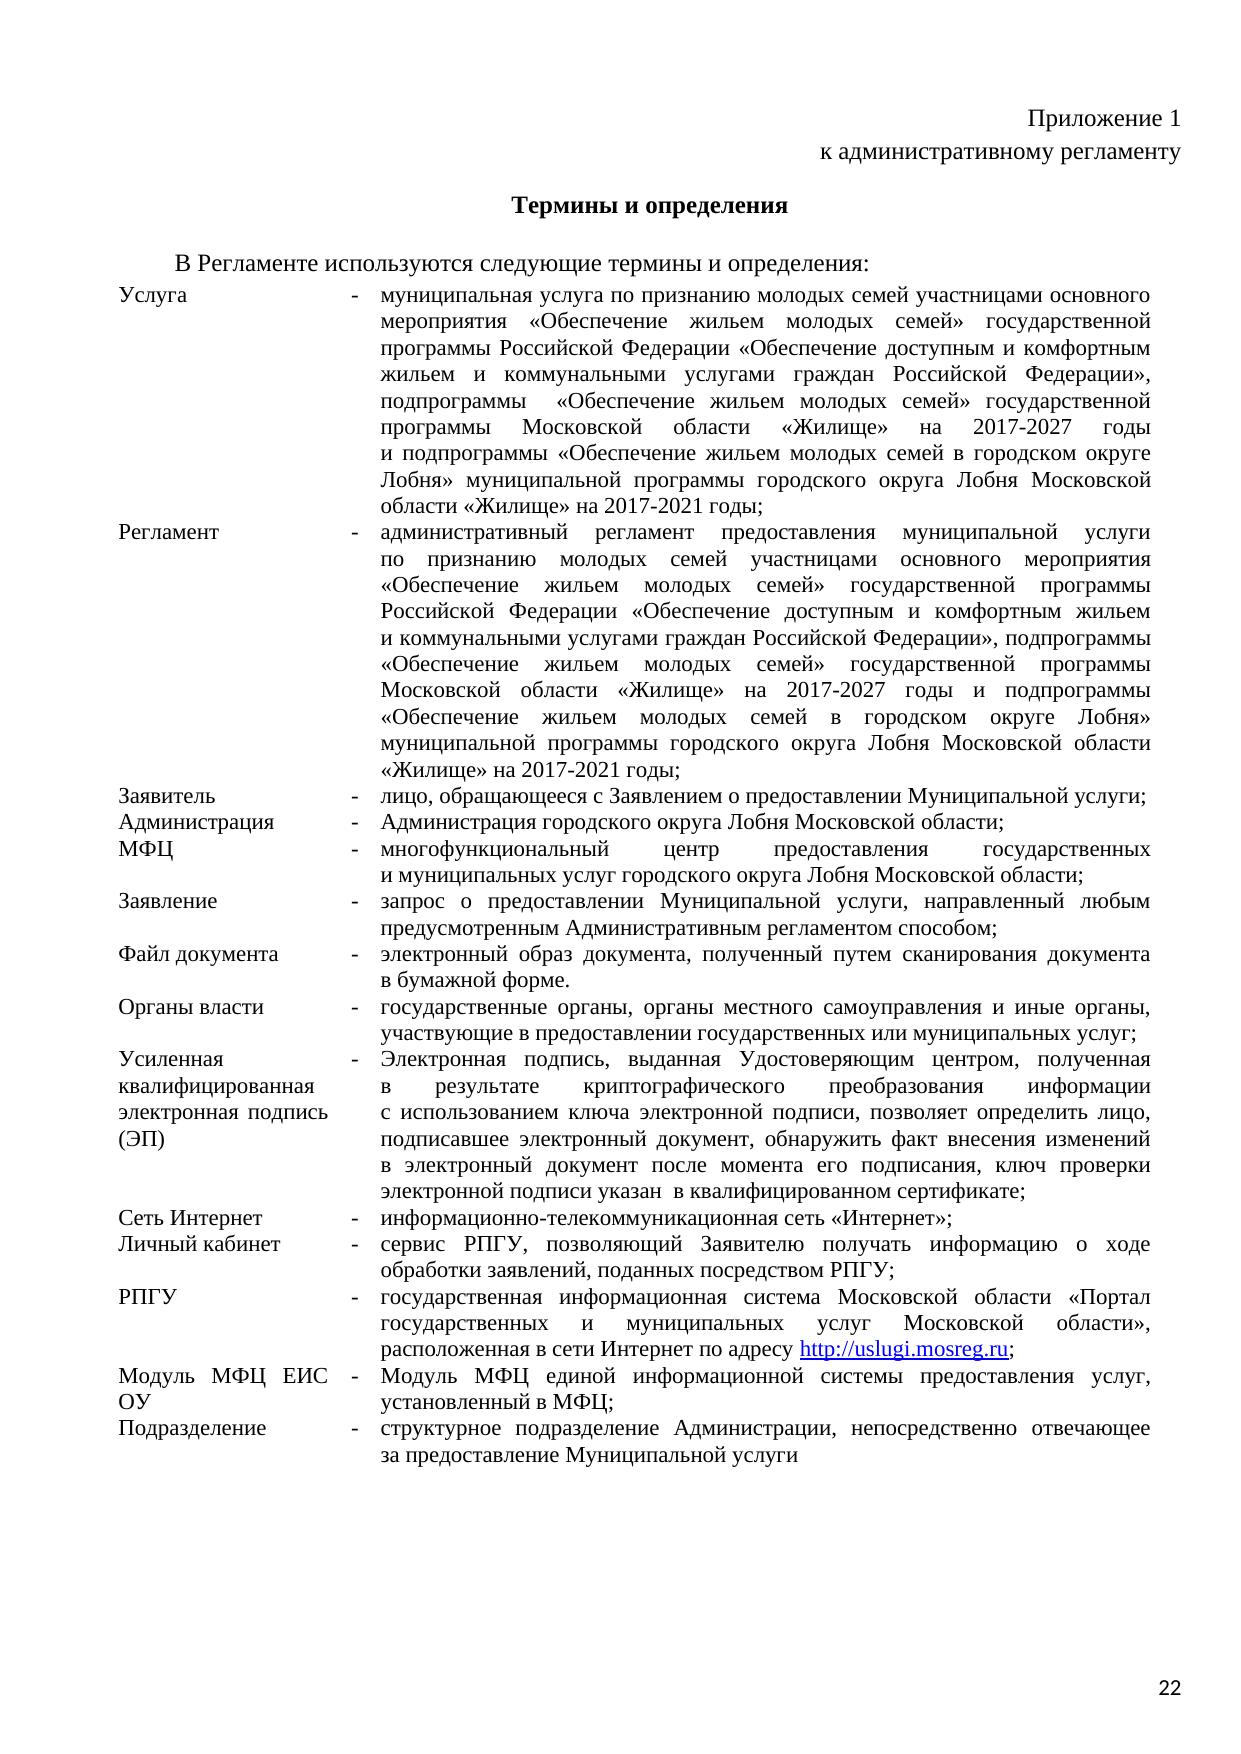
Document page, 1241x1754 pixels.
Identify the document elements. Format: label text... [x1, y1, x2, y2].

table_cell Органы власти [107, 993, 339, 1046]
table_cell запрос о предоставлении Муниципальной услуги, направленный любым предусмотренным Административным регламентом способом; [369, 888, 1163, 940]
table_header муниципальная услуга по признанию молодых семей участницами основного мероприятия «Обеспечение жильем молодых семей» государственной программы Российской Федерации «Обеспечение доступным и комфортным жильем и коммунальными услугами граждан Российской Федерации», подпрограммы «Обеспечение жильем молодых семей» государственной программы Московской области «Жилище» на 2017-2027 годы и подпрограммы «Обеспечение жильем молодых семей в городском округе Лобня» муниципальной программы городского округа Лобня Московской области «Жилище» на 2017-2021 годы; [369, 281, 1163, 518]
table_cell сервис РПГУ, позволяющий Заявителю получать информацию о ходе обработки заявлений, поданных посредством РПГУ; [369, 1230, 1163, 1283]
table_cell административный регламент предоставления муниципальной услуги по признанию молодых семей участницами основного мероприятия «Обеспечение жильем молодых семей» государственной программы Российской Федерации «Обеспечение доступным и комфортным жильем и коммунальными услугами граждан Российской Федерации», подпрограммы «Обеспечение жильем молодых семей» государственной программы Московской области «Жилище» на 2017-2027 годы и подпрограммы «Обеспечение жильем молодых семей в городском округе Лобня» муниципальной программы городского округа Лобня Московской области «Жилище» на 2017-2021 годы; [369, 519, 1163, 782]
table_cell - [340, 1046, 369, 1204]
table_cell - [340, 888, 369, 940]
table_cell Модуль МФЦ ЕИС ОУ [107, 1362, 339, 1414]
table_cell - [340, 835, 369, 887]
text к административному регламенту [118, 136, 1181, 165]
table_cell Администрация [107, 808, 339, 835]
table_cell государственная информационная система Московской области «Портал государственных и муниципальных услуг Московской области», расположенная в сети Интернет по адресу http://uslugi.mosreg.ru; [369, 1283, 1163, 1362]
table_cell структурное подразделение Администрации, непосредственно отвечающее за предоставление Муниципальной услуги [369, 1415, 1163, 1467]
table_cell - [340, 993, 369, 1046]
table_cell Усиленная квалифицированная электронная подпись (ЭП) [107, 1046, 339, 1204]
text В Регламенте используются следующие термины и определения: [118, 248, 1181, 277]
table_cell Файл документа [107, 940, 339, 993]
table_cell многофункциональный центр предоставления государственных и муниципальных услуг городского округа Лобня Московской области; [369, 835, 1163, 887]
table_cell - [340, 1230, 369, 1283]
table_cell Сеть Интернет [107, 1204, 339, 1230]
table_cell РПГУ [107, 1283, 339, 1362]
table_cell - [340, 808, 369, 835]
table_cell - [340, 1415, 369, 1467]
table_cell Подразделение [107, 1415, 339, 1467]
table_cell - [340, 1362, 369, 1414]
table_cell - [340, 782, 369, 808]
table_cell Регламент [107, 519, 339, 782]
text Термины и определения [118, 190, 1181, 219]
text Приложение 1 [118, 103, 1181, 132]
table_cell Заявление [107, 888, 339, 940]
table_header Услуга [107, 281, 339, 518]
table_header - [340, 281, 369, 518]
table_cell Администрация городского округа Лобня Московской области; [369, 808, 1163, 835]
table_cell государственные органы, органы местного самоуправления и иные органы, участвующие в предоставлении государственных или муниципальных услуг; [369, 993, 1163, 1046]
table_cell - [340, 1283, 369, 1362]
table_cell Модуль МФЦ единой информационной системы предоставления услуг, установленный в МФЦ; [369, 1362, 1163, 1414]
table_cell информационно-телекоммуникационная сеть «Интернет»; [369, 1204, 1163, 1230]
table_cell Электронная подпись, выданная Удостоверяющим центром, полученная в результате криптографического преобразования информации с использованием ключа электронной подписи, позволяет определить лицо, подписавшее электронный документ, обнаружить факт внесения изменений в электронный документ после момента его подписания, ключ проверки электронной подписи указан в квалифицированном сертификате; [369, 1046, 1163, 1204]
table_cell - [340, 940, 369, 993]
table_cell электронный образ документа, полученный путем сканирования документа в бумажной форме. [369, 940, 1163, 993]
table_cell лицо, обращающееся с Заявлением о предоставлении Муниципальной услуги; [369, 782, 1163, 808]
table_cell - [340, 519, 369, 782]
table_cell МФЦ [107, 835, 339, 887]
table_cell Личный кабинет [107, 1230, 339, 1283]
table_cell - [340, 1204, 369, 1230]
table_cell Заявитель [107, 782, 339, 808]
